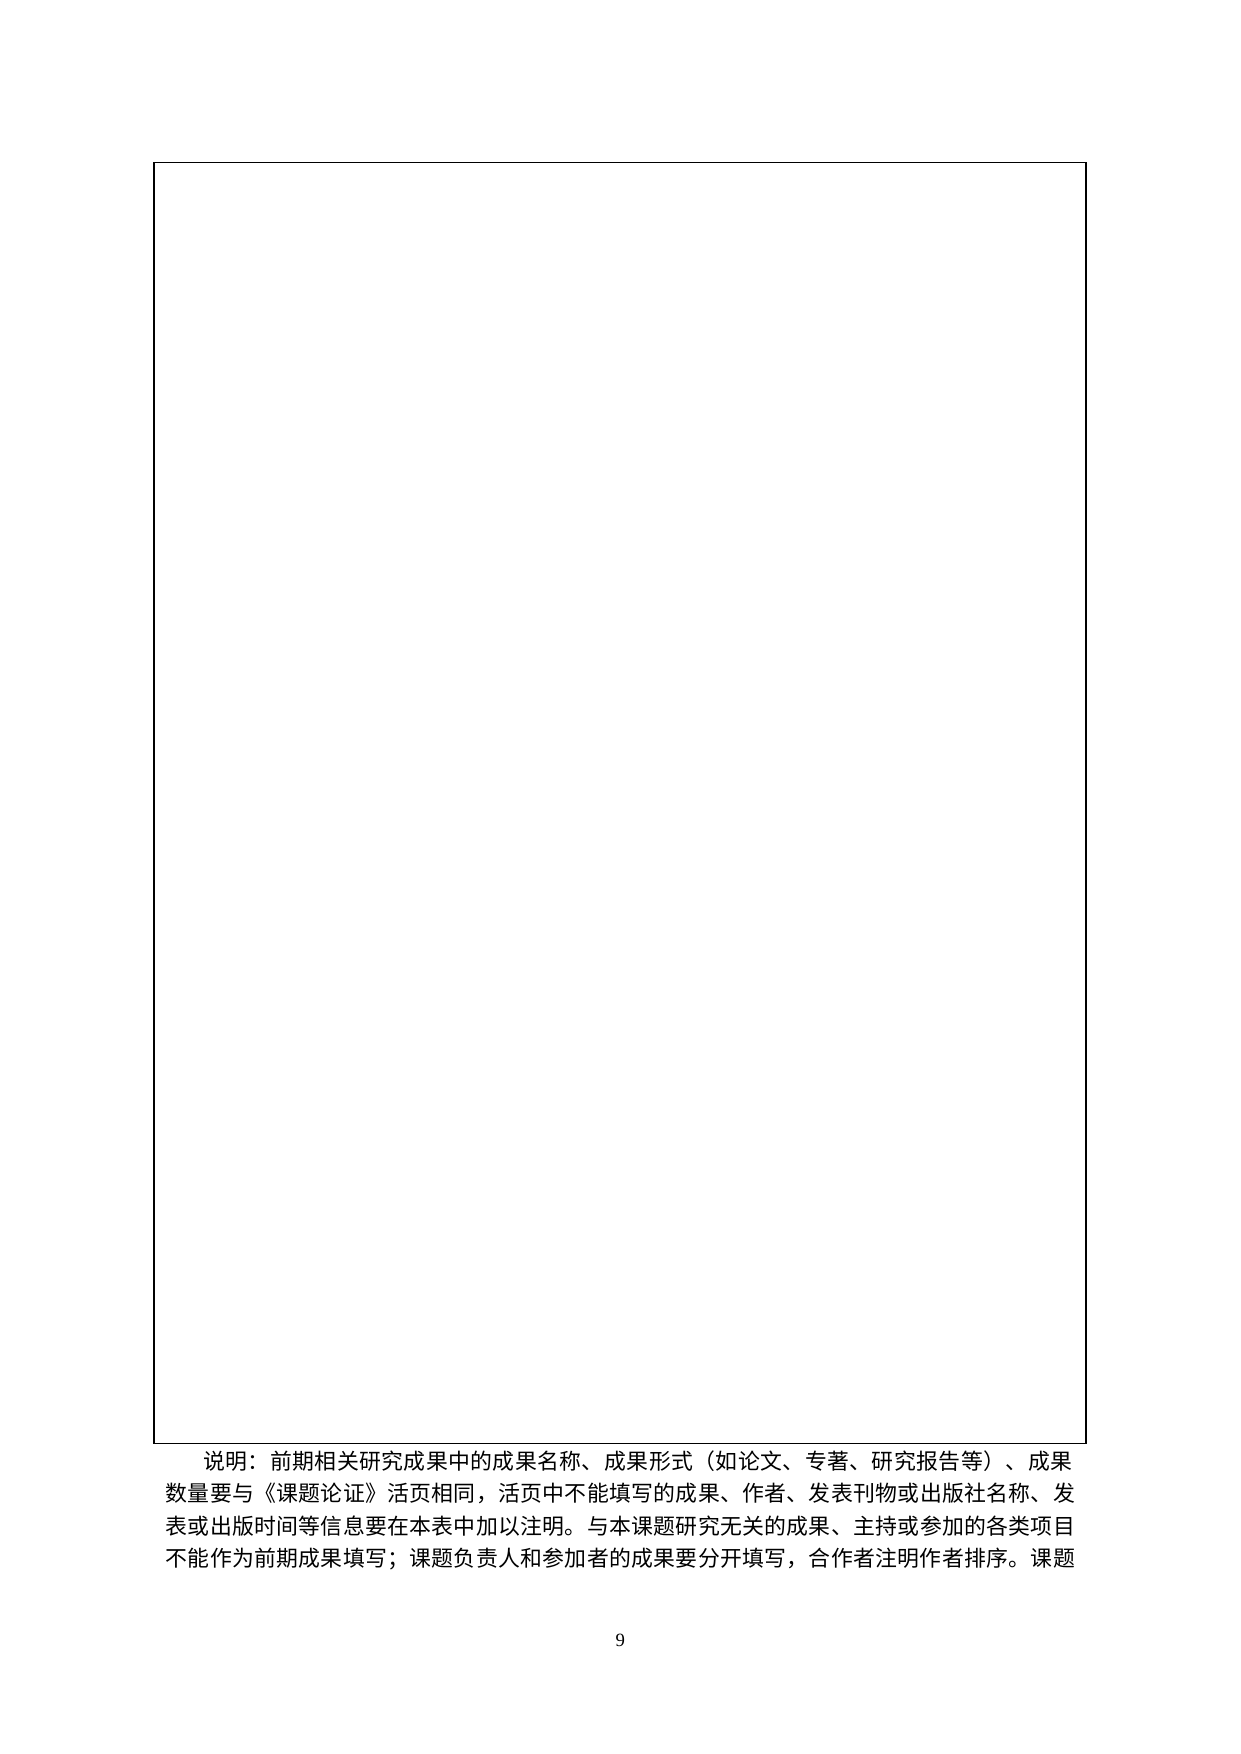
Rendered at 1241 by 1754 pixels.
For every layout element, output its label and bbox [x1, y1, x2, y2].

text [165, 1444, 1075, 1573]
table_cell [155, 163, 1085, 1443]
